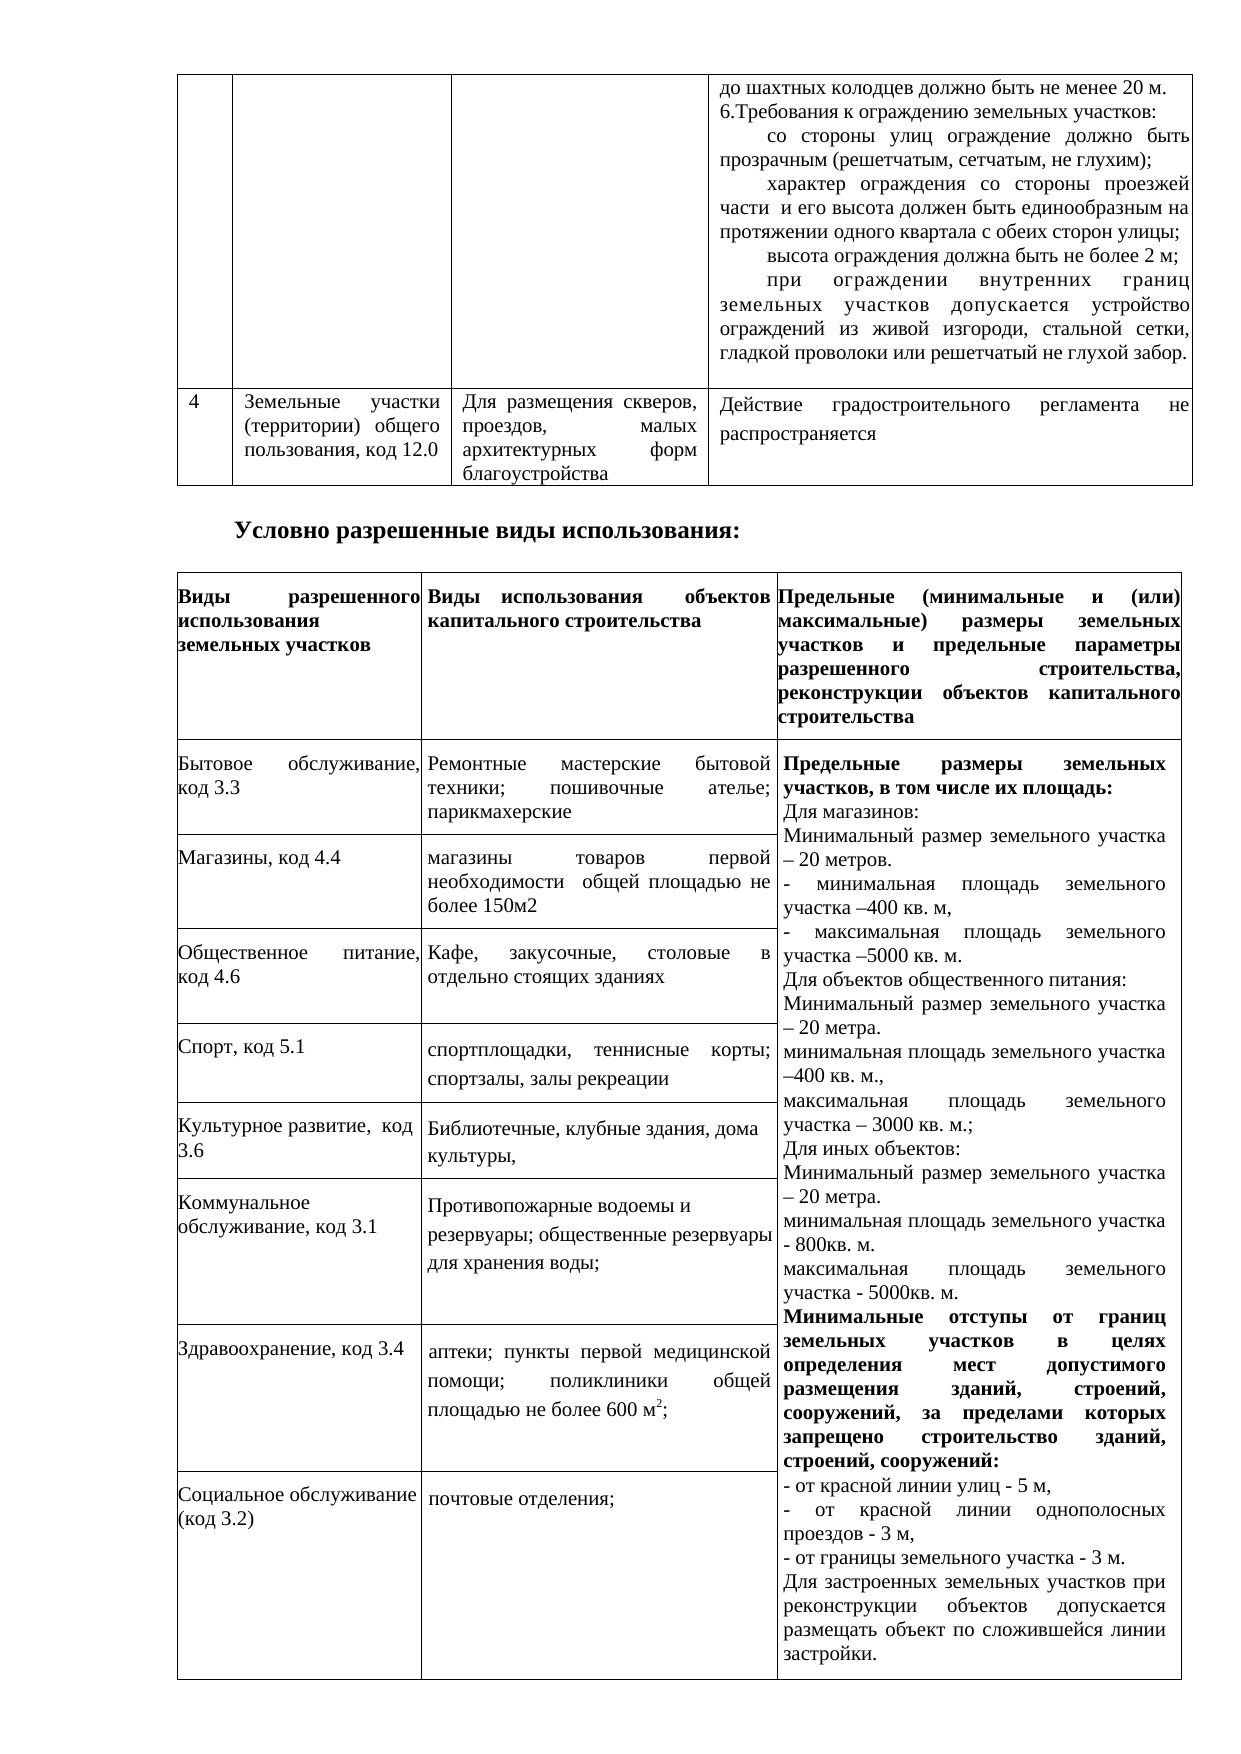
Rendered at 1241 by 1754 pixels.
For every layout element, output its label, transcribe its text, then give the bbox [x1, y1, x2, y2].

table_cell аптеки; пункты первой медицинской помощи; поликлиники общей площадью не более 600 м2; [422, 1325, 777, 1471]
table_cell Магазины, код 4.4 [178, 835, 421, 928]
table_header Виды разрешенного использования земельных участков [178, 573, 421, 739]
table_cell Земельные участки (территории) общего пользования, код 12.0 [233, 389, 451, 485]
table_cell Коммунальное обслуживание, код 3.1 [178, 1179, 421, 1324]
table_cell 3 [178, 75, 232, 388]
table_cell Культурное развитие, код 3.6 [178, 1103, 421, 1178]
table_cell Кафе, закусочные, столовые в отдельно стоящих зданиях [422, 929, 777, 1022]
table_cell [178, 1472, 421, 1679]
table_cell Библиотечные, клубные здания, дома культуры, [422, 1103, 777, 1178]
table_cell Противопожарные водоемы и резервуары; общественные резервуары для хранения воды; [422, 1179, 777, 1324]
text Условно разрешенные виды использования: [177, 515, 1181, 543]
table_cell Бытовое обслуживание, код 3.3 [178, 740, 421, 833]
table_header Виды использования объектов капитального строительства [422, 573, 777, 739]
table_cell Ремонтные мастерские бытовой техники; пошивочные ателье; парикмахерские [422, 740, 777, 833]
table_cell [233, 75, 451, 388]
table_cell Спорт, код 5.1 [178, 1024, 421, 1102]
table_cell спортплощадки, теннисные корты; спортзалы, залы рекреации [422, 1024, 777, 1102]
table_cell магазины товаров первой необходимости общей площадью не более 150м2 [422, 835, 777, 928]
table_cell Действие градостроительного регламента не распространяется [709, 389, 1192, 485]
table_cell Здравоохранение, код 3.4 [178, 1325, 421, 1471]
table_cell Предельные размеры земельных участков, в том числе их площадь: Для магазинов: Минимальный размер земельного участка – 20 метров. - минимальная площадь земельного участка –400 кв. м, - максимальная площадь земельного участка –5000 кв. м. Для объектов общественного питания: Минимальный размер земельного участка – 20 метра. минимальная площадь земельного участка –400 кв. м., максимальная площадь земельного участка – 3000 кв. м.; Для иных объектов: Минимальный размер земельного участка – 20 метра. минимальная площадь земельного участка - 800кв. м. максимальная площадь земельного участка - 5000кв. м. Минимальные отступы от границ земельных участков в целях определения мест допустимого размещения зданий, строений, сооружений, за пределами которых запрещено строительство зданий, строений, сооружений: - от красной линии улиц - 5 м, - от красной линии однополосных проездов - 3 м, - от границы земельного участка - 3 м. Для застроенных земельных участков при реконструкции объектов допускается размещать объект по сложившейся линии застройки. Предельное количество этажей или предельная высота зданий, строений, сооружений Максимальное количество этажей–3. Максимальный процент застройки в границах земельного участка – 60% [778, 740, 1181, 1679]
table_cell почтовые отделения; [422, 1472, 777, 1679]
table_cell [452, 75, 708, 388]
table_cell Общественное питание, код 4.6 [178, 929, 421, 1022]
table_cell 4 [178, 389, 232, 485]
table_header Предельные (минимальные и (или) максимальные) размеры земельных участков и предельные параметры разрешенного строительства, реконструкции объектов капитального строительства [778, 573, 1181, 739]
table_cell Для размещения скверов, проездов, малых архитектурных форм благоустройства [452, 389, 708, 485]
